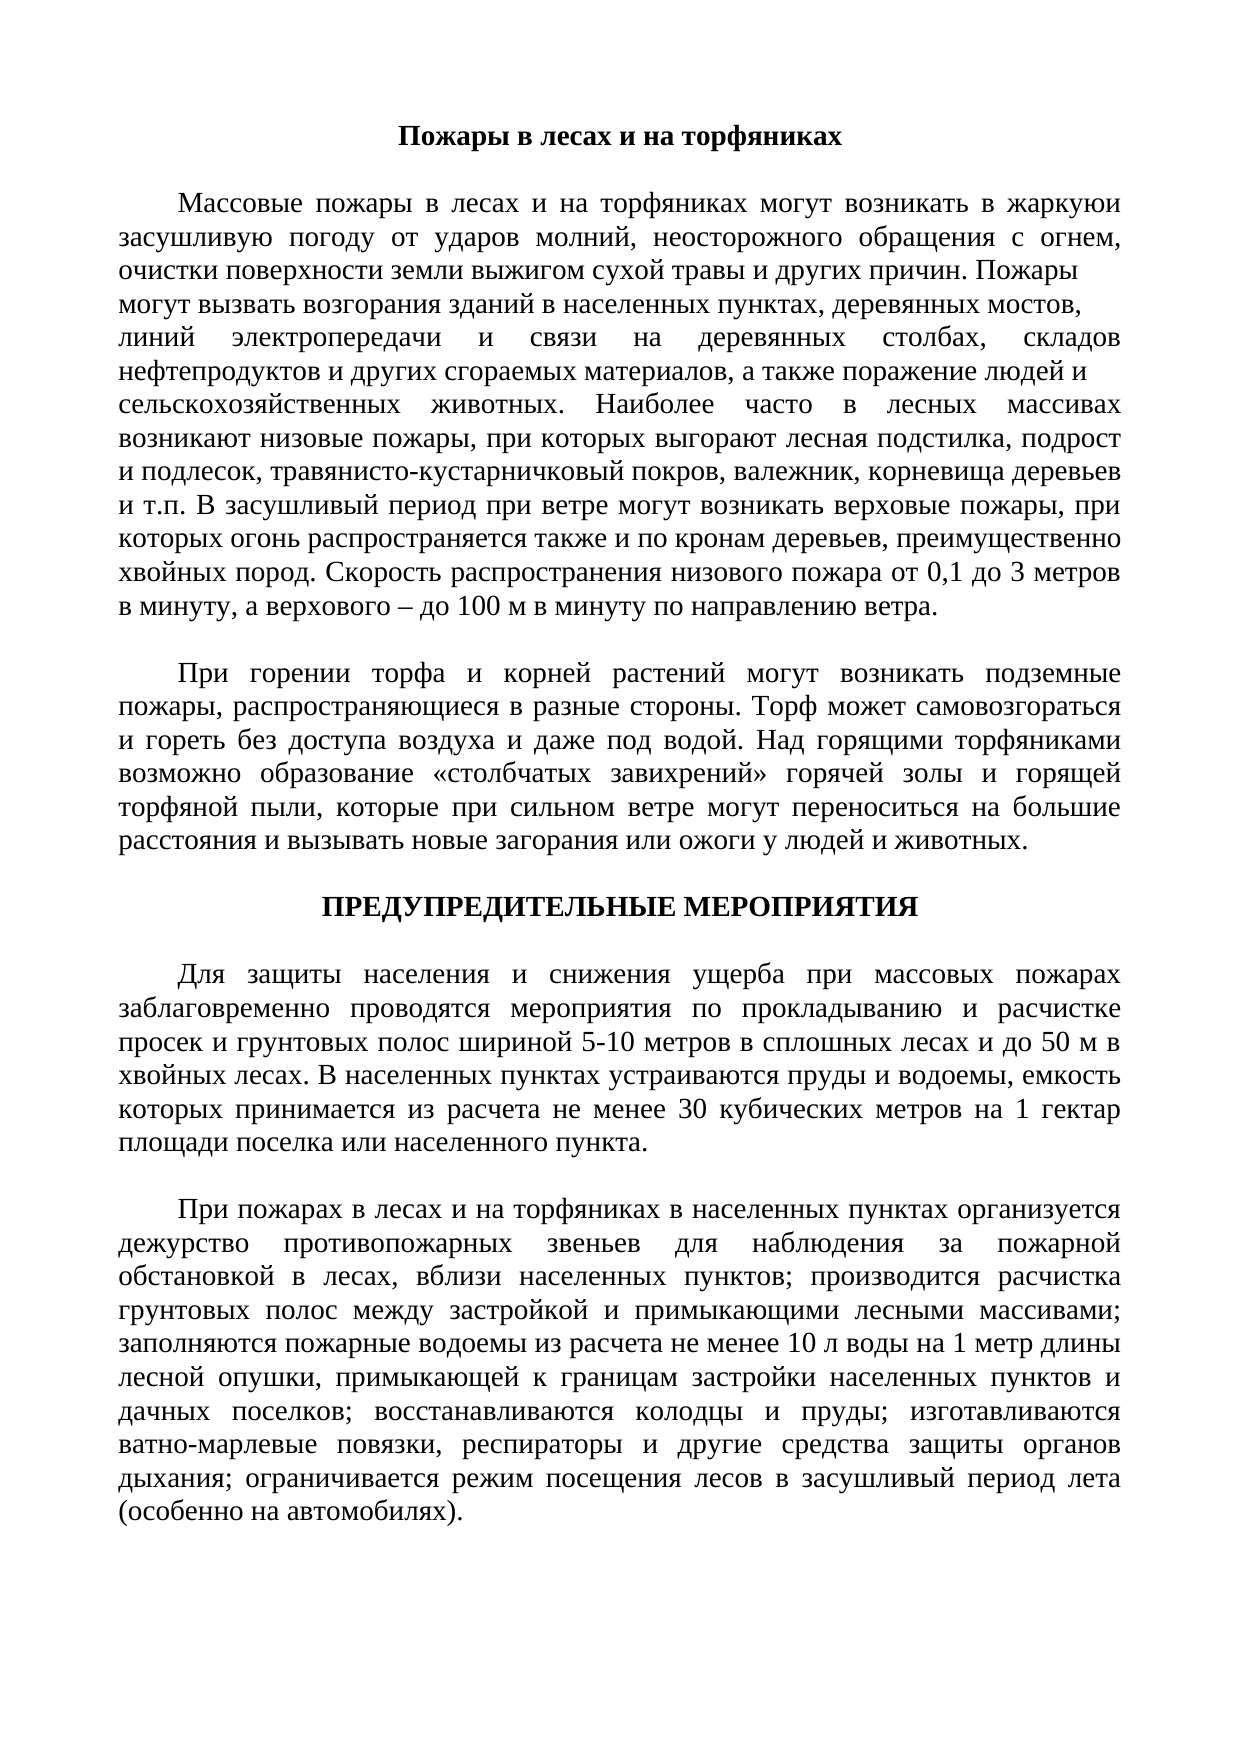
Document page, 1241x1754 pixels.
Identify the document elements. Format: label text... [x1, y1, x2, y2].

text Массовые пожары в лесах и на торфяниках могут возникать в жаркуюи засушливую погоду от ударов молний, неосторожного обращения с огнем, очистки поверхности земли выжигом сухой травы и других причин. Пожары [118, 185, 1122, 286]
text Пожары в лесах и на торфяниках [118, 118, 1122, 152]
text могут вызвать возгорания зданий в населенных пунктах, деревянных мостов, [118, 286, 1122, 319]
text сельскохозяйственных животных. Наиболее часто в лесных массивах возникают низовые пожары, при которых выгорают лесная подстилка, подрост и подлесок, травянисто-кустарничковый покров, валежник, корневища деревьев и т.п. В засушливый период при ветре могут возникать верховые пожары, при которых огонь распространяется также и по кронам деревьев, преимущественно хвойных пород. Скорость распространения низового пожара от 0,1 до 3 метров в минуту, а верхового – до 100 м в минуту по направлению ветра. [118, 386, 1122, 621]
text При горении торфа и корней растений могут возникать подземные пожары, распространяющиеся в разные стороны. Торф может самовозгораться и гореть без доступа воздуха и даже под водой. Над горящими торфяниками возможно образование «столбчатых завихрений» горячей золы и горящей торфяной пыли, которые при сильном ветре могут переноситься на большие расстояния и вызывать новые загорания или ожоги у людей и животных. [118, 655, 1122, 856]
text Для защиты населения и снижения ущерба при массовых пожарах заблаговременно проводятся мероприятия по прокладыванию и расчистке просек и грунтовых полос шириной 5-10 метров в сплошных лесах и до 50 м в хвойных лесах. В населенных пунктах устраиваются пруды и водоемы, емкость которых принимается из расчета не менее 30 кубических метров на 1 гектар площади поселка или населенного пункта. [118, 957, 1122, 1158]
text ПРЕДУПРЕДИТЕЛЬНЫЕ МЕРОПРИЯТИЯ [118, 889, 1122, 923]
text При пожарах в лесах и на торфяниках в населенных пунктах организуется дежурство противопожарных звеньев для наблюдения за пожарной обстановкой в лесах, вблизи населенных пунктов; производится расчистка грунтовых полос между застройкой и примыкающими лесными массивами; заполняются пожарные водоемы из расчета не менее 10 л воды на 1 метр длины лесной опушки, примыкающей к границам застройки населенных пунктов и дачных поселков; восстанавливаются колодцы и пруды; изготавливаются ватно-марлевые повязки, респираторы и другие средства защиты органов дыхания; ограничивается режим посещения лесов в засушливый период лета (особенно на автомобилях). [118, 1191, 1122, 1527]
text линий электропередачи и связи на деревянных столбах, складов нефтепродуктов и других сгораемых материалов, а также поражение людей и [118, 319, 1122, 386]
